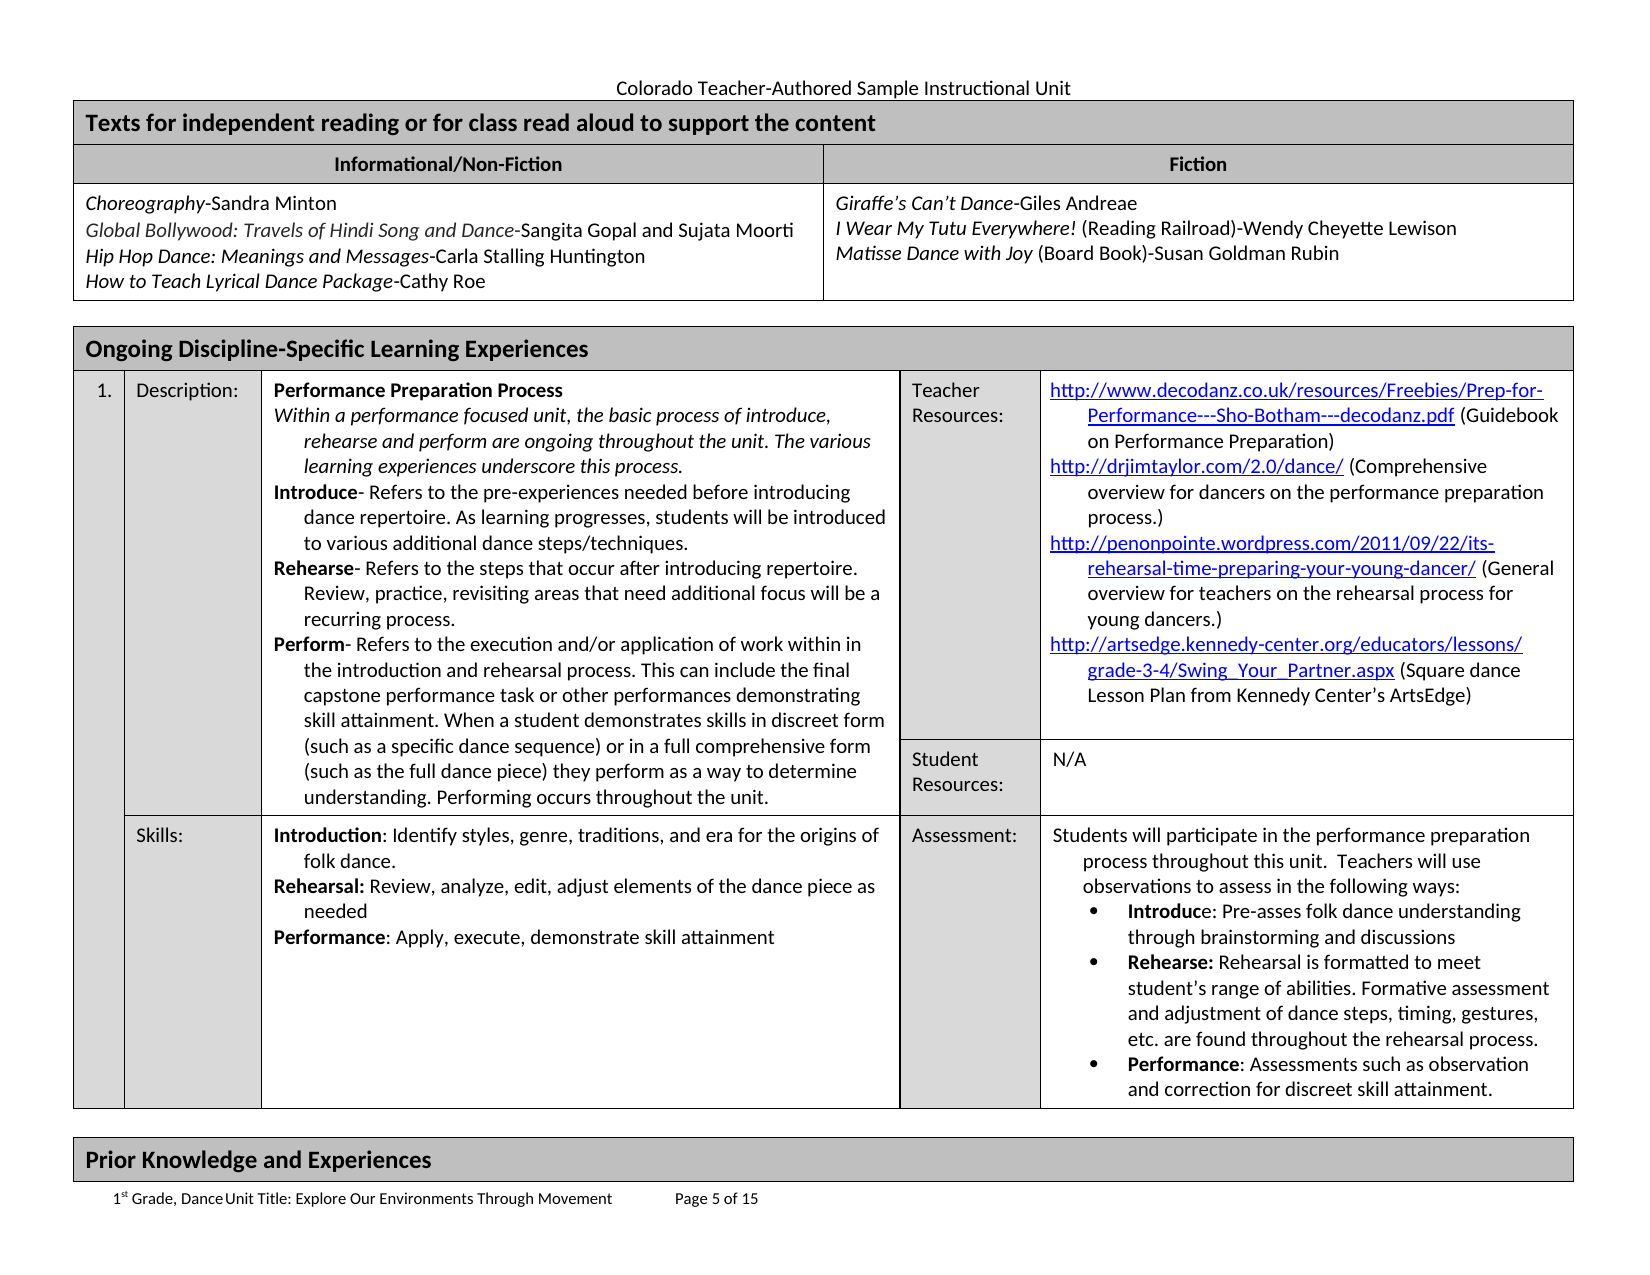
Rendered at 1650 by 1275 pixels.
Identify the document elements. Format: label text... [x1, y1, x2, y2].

table_cell N/A [1041, 740, 1573, 815]
table_cell 1. [74, 371, 124, 1108]
table_cell Student Resources: [901, 740, 1040, 815]
table_header Texts for independent reading or for class read aloud to support the content [74, 101, 1573, 144]
table_cell Fiction [824, 145, 1573, 183]
table_header Ongoing Discipline-Specific Learning Experiences [74, 327, 1573, 370]
table_cell Performance Preparation Process Within a performance focused unit, the basic process of introduce, rehearse and perform are ongoing throughout the unit. The various learning experiences underscore this process. Introduce- Refers to the pre-experiences needed before introducing dance repertoire. As learning progresses, students will be introduced to various additional dance steps/techniques. Rehearse- Refers to the steps that occur after introducing repertoire. Review, practice, revisiting areas that need additional focus will be a recurring process. Perform- Refers to the execution and/or application of work within in the introduction and rehearsal process. This can include the final capstone performance task or other performances demonstrating skill attainment. When a student demonstrates skills in discreet form (such as a specific dance sequence) or in a full comprehensive form (such as the full dance piece) they perform as a way to determine understanding. Performing occurs throughout the unit. [262, 371, 899, 815]
table_cell Introduction: Identify styles, genre, traditions, and era for the origins of folk dance. Rehearsal: Review, analyze, edit, adjust elements of the dance piece as needed Performance: Apply, execute, demonstrate skill attainment [262, 816, 899, 1108]
table_cell Giraffe’s Can’t Dance-Giles Andreae I Wear My Tutu Everywhere! (Reading Railroad)-Wendy Cheyette Lewison Matisse Dance with Joy (Board Book)-Susan Goldman Rubin [824, 184, 1573, 300]
table_cell Choreography-Sandra Minton Global Bollywood‬: Hip Hop Dance: Meanings and Messages-Carla Stalling Huntington How to Teach Lyrical Dance Package-Cathy Roe [74, 184, 823, 300]
table_cell Assessment: [901, 816, 1040, 1108]
table_cell Informational/Non-Fiction [74, 145, 823, 183]
table_cell Teacher Resources: [901, 371, 1040, 739]
table_cell http://www.decodanz.co.uk/resources/Freebies/Prep-for-Performance---Sho-Botham---decodanz.pdf (Guidebook on Performance Preparation) http://drjimtaylor.com/2.0/dance/ (Comprehensive overview for dancers on the performance preparation process.) http://penonpointe.wordpress.com/2011/09/22/its-rehearsal-time-preparing-your-young-dancer/ (General overview for teachers on the rehearsal process for young dancers.) http://artsedge.kennedy-center.org/educators/lessons/grade-3-4/Swing_Your_Partner.aspx (Square dance Lesson Plan from Kennedy Center’s ArtsEdge) [1041, 371, 1573, 739]
table_cell Description: [125, 371, 261, 815]
table_header Prior Knowledge and Experiences [74, 1138, 1573, 1181]
table_cell Skills: [125, 816, 261, 1108]
table_cell Students will participate in the performance preparation process throughout this unit. Teachers will use observations to assess in the following ways: Introduce: Pre-asses folk dance understanding through brainstorming and discussions Rehearse: Rehearsal is formatted to meet student’s range of abilities. Formative assessment and adjustment of dance steps, timing, gestures, etc. are found throughout the rehearsal process. Performance: Assessments such as observation and correction for discreet skill attainment. [1041, 816, 1573, 1108]
